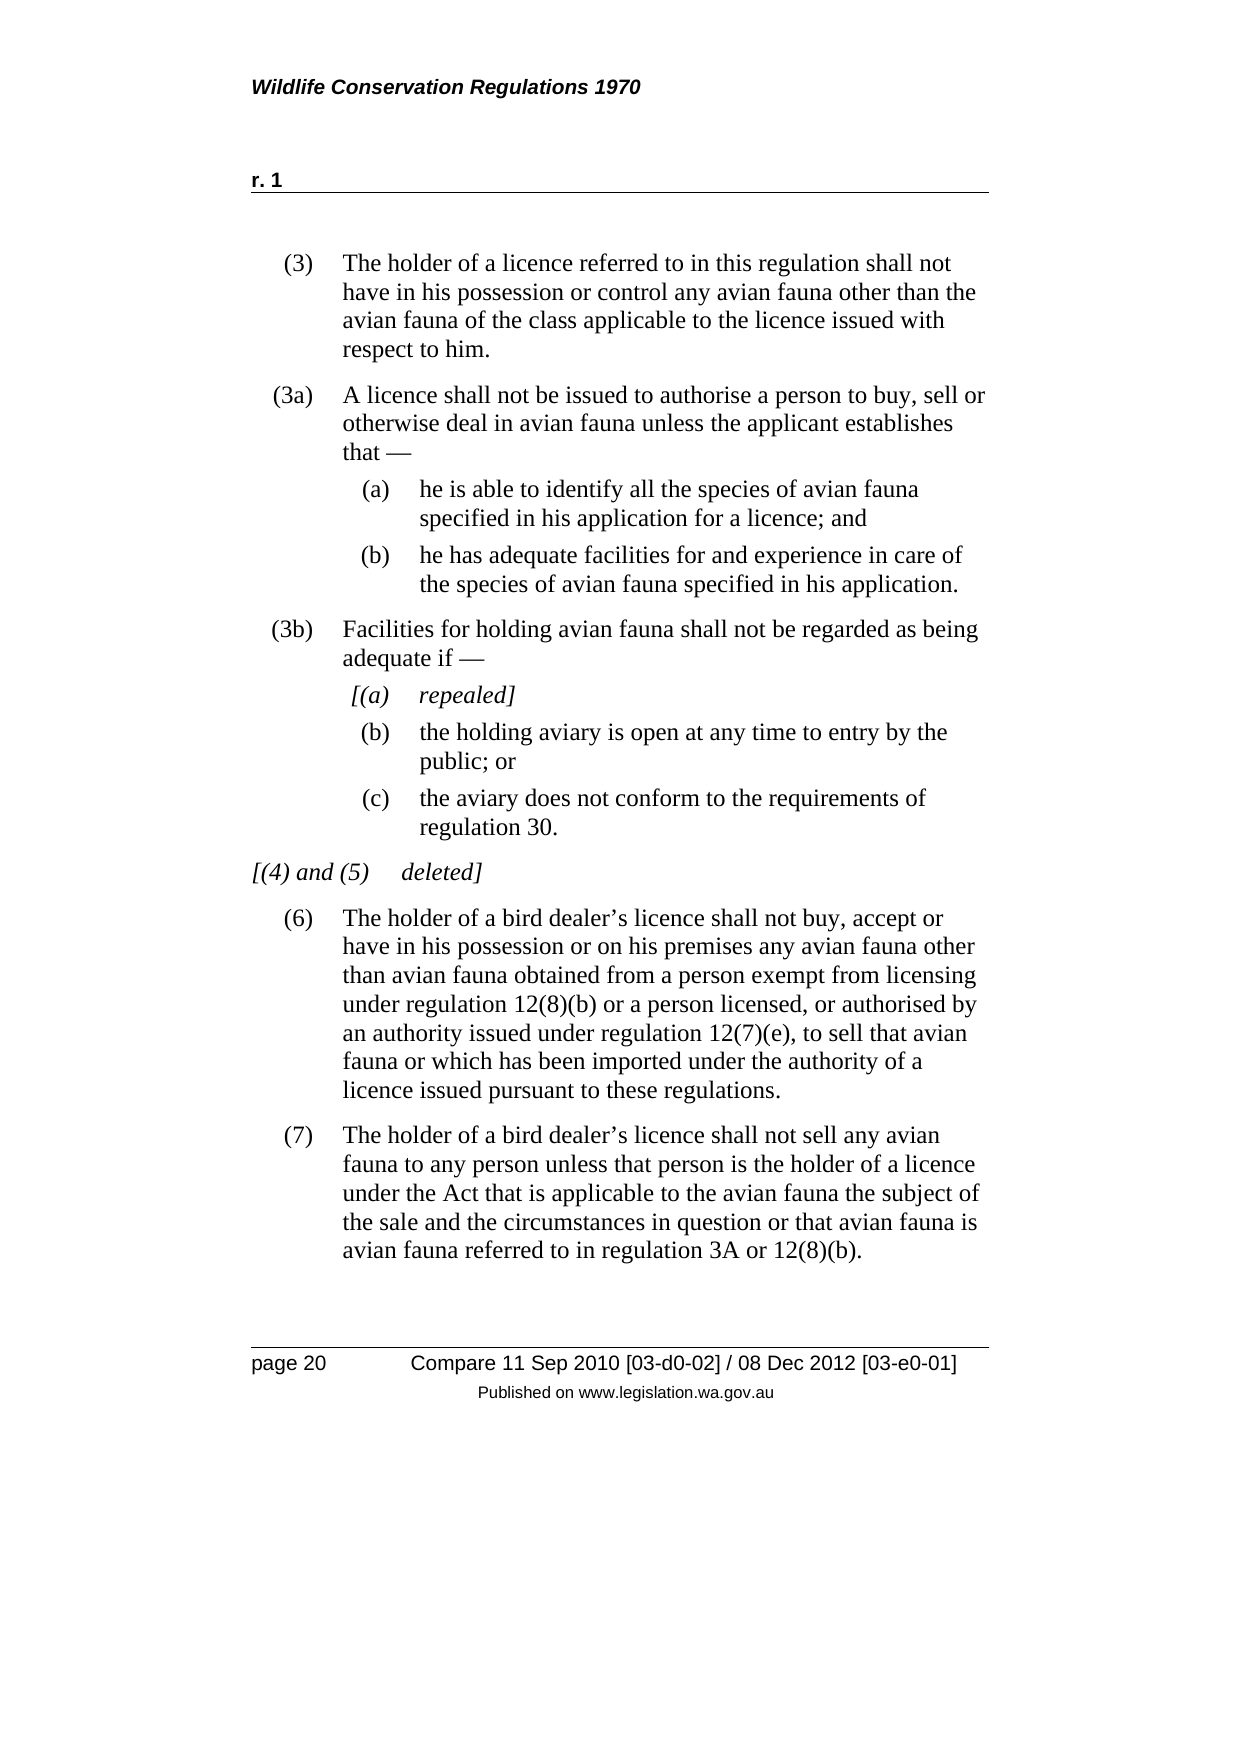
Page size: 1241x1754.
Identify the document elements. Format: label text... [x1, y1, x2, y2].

text [(4) and (5) deleted] [251, 857, 989, 886]
text (3) The holder of a licence referred to in this regulation shall not have in his possession or control any avian fauna other than the avian fauna of the class applicable to the licence issued with respect to him. [251, 248, 989, 363]
text (3b) Facilities for holding avian fauna shall not be regarded as being adequate if — [251, 614, 989, 672]
text (c) the aviary does not conform to the requirements of regulation 30. [251, 783, 989, 841]
text (a) he is able to identify all the species of avian fauna specified in his application for a licence; and [251, 474, 989, 532]
text (3a) A licence shall not be issued to authorise a person to buy, sell or otherwise deal in avian fauna unless the applicant establishes that — [251, 380, 989, 466]
text (b) the holding aviary is open at any time to entry by the public; or [251, 717, 989, 775]
text (7) The holder of a bird dealer’s licence shall not sell any avian fauna to any person unless that person is the holder of a licence under the Act that is applicable to the avian fauna the subject of the sale and the circumstances in question or that avian fauna is avian fauna referred to in regulation 3A or 12(8)(b). [251, 1121, 989, 1264]
text (6) The holder of a bird dealer’s licence shall not buy, accept or have in his possession or on his premises any avian fauna other than avian fauna obtained from a person exempt from licensing under regulation 12(8)(b) or a person licensed, or authorised by an authority issued under regulation 12(7)(e), to sell that avian fauna or which has been imported under the authority of a licence issued pursuant to these regulations. [251, 903, 989, 1104]
text [(a) repealed] [251, 680, 989, 709]
text (b) he has adequate facilities for and experience in care of the species of avian fauna specified in his application. [251, 540, 989, 598]
